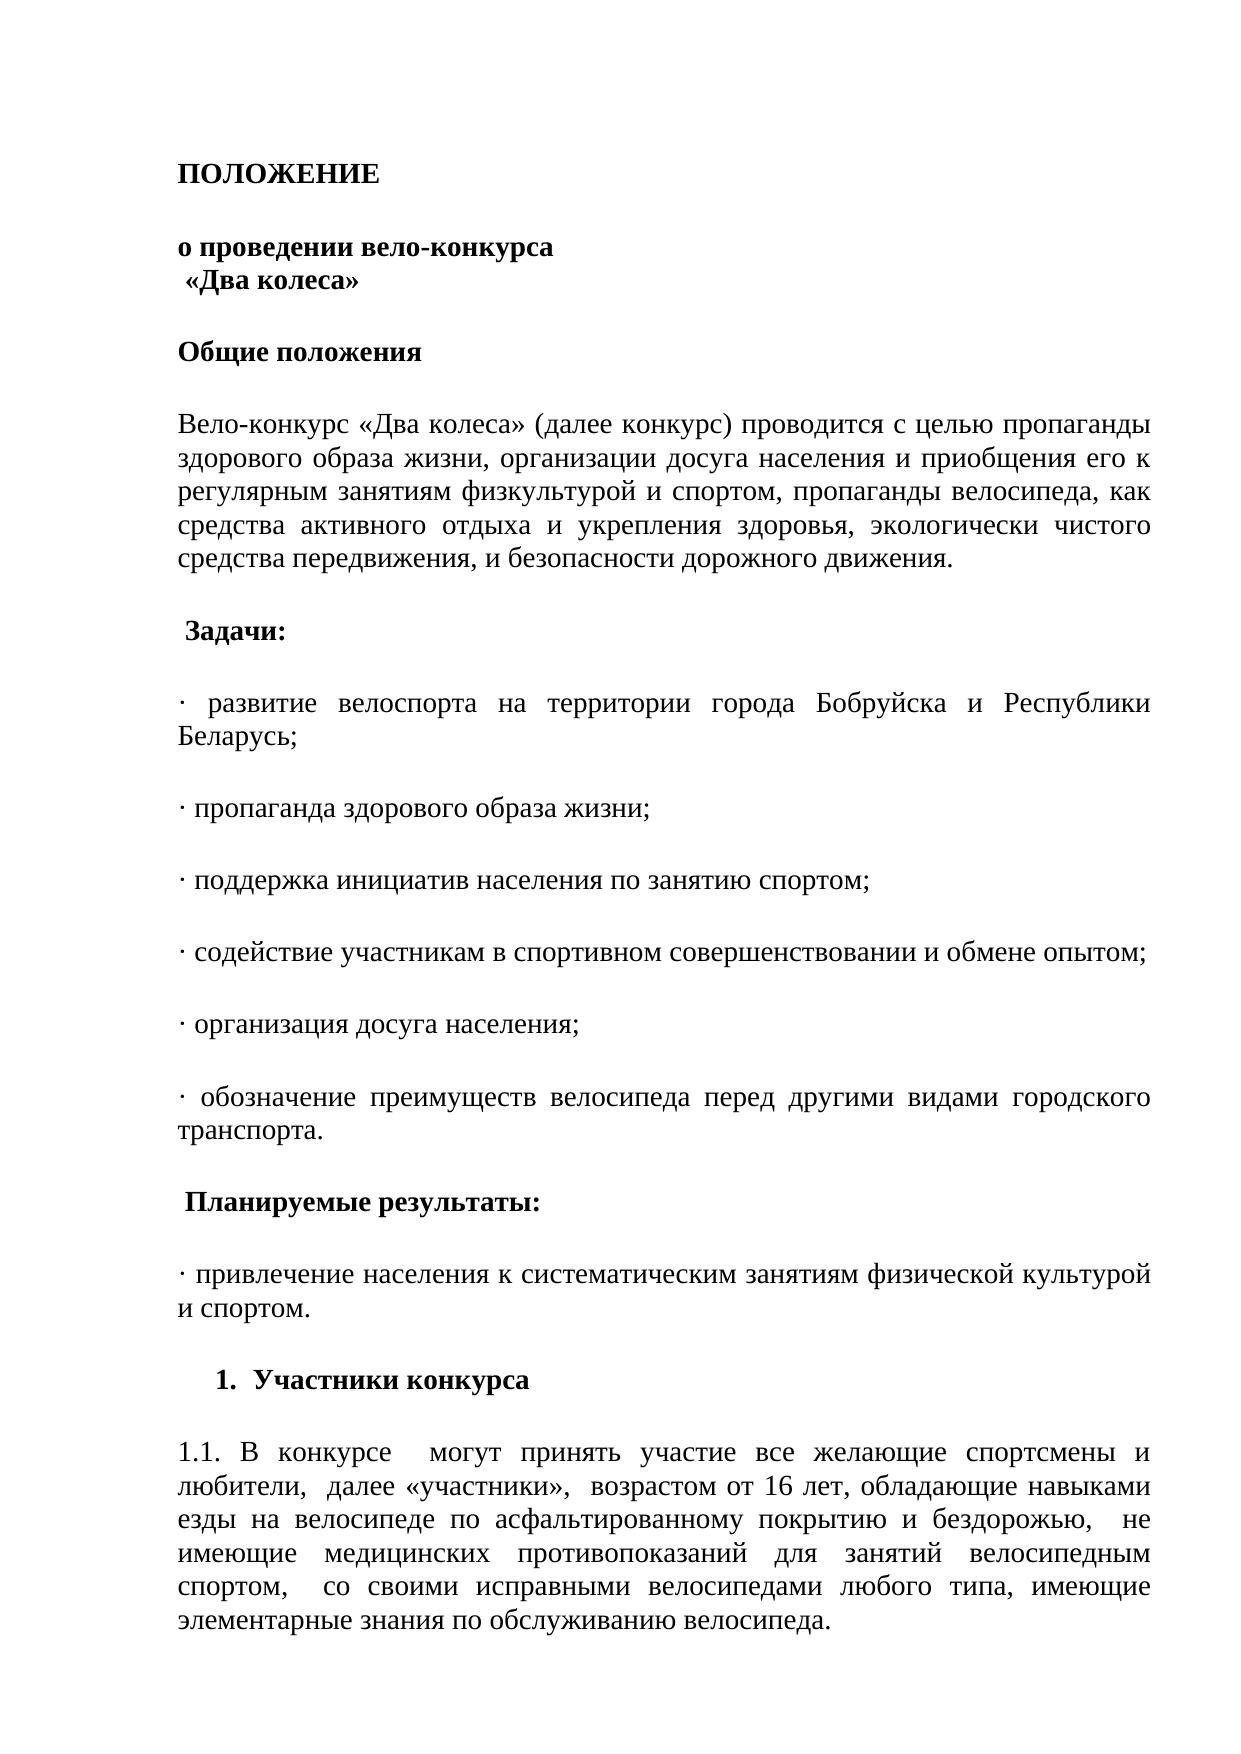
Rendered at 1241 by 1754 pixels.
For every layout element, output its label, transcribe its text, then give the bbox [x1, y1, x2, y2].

text · организация досуга населения; [177, 1007, 1152, 1040]
text 1.1. В конкурсе могут принять участие все желающие спортсмены и любители, далее «участники», возрастом от 16 лет, обладающие навыками езды на велосипеде по асфальтированному покрытию и бездорожью, не имеющие медицинских противопоказаний для занятий велосипедным спортом, со своими исправными велосипедами любого типа, имеющие элементарные знания по обслуживанию велосипеда. [177, 1434, 1152, 1635]
text «Два колеса» [177, 262, 1152, 296]
text Задачи: [177, 613, 1152, 646]
text Планируемые результаты: [177, 1184, 1152, 1218]
text · содействие участникам в спортивном совершенствовании и обмене опытом; [177, 934, 1152, 968]
text ПОЛОЖЕНИЕ [177, 157, 1152, 190]
list Участники конкурса [215, 1362, 1152, 1396]
text · развитие велоспорта на территории города Бобруйска и Республики Беларусь; [177, 685, 1152, 752]
text · пропаганда здорового образа жизни; [177, 790, 1152, 824]
text Вело-конкурс «Два колеса» (далее конкурс) проводится с целью пропаганды здорового образа жизни, организации досуга населения и приобщения его к регулярным занятиям физкультурой и спортом, пропаганды велосипеда, как средства активного отдыха и укрепления здоровья, экологически чистого средства передвижения, и безопасности дорожного движения. [177, 406, 1152, 574]
text · привлечение населения к систематическим занятиям физической культурой и спортом. [177, 1256, 1152, 1323]
text о проведении вело-конкурса [177, 229, 1152, 262]
text Общие положения [177, 334, 1152, 368]
text · поддержка инициатив населения по занятию спортом; [177, 862, 1152, 896]
text · обозначение преимуществ велосипеда перед другими видами городского транспорта. [177, 1079, 1152, 1146]
